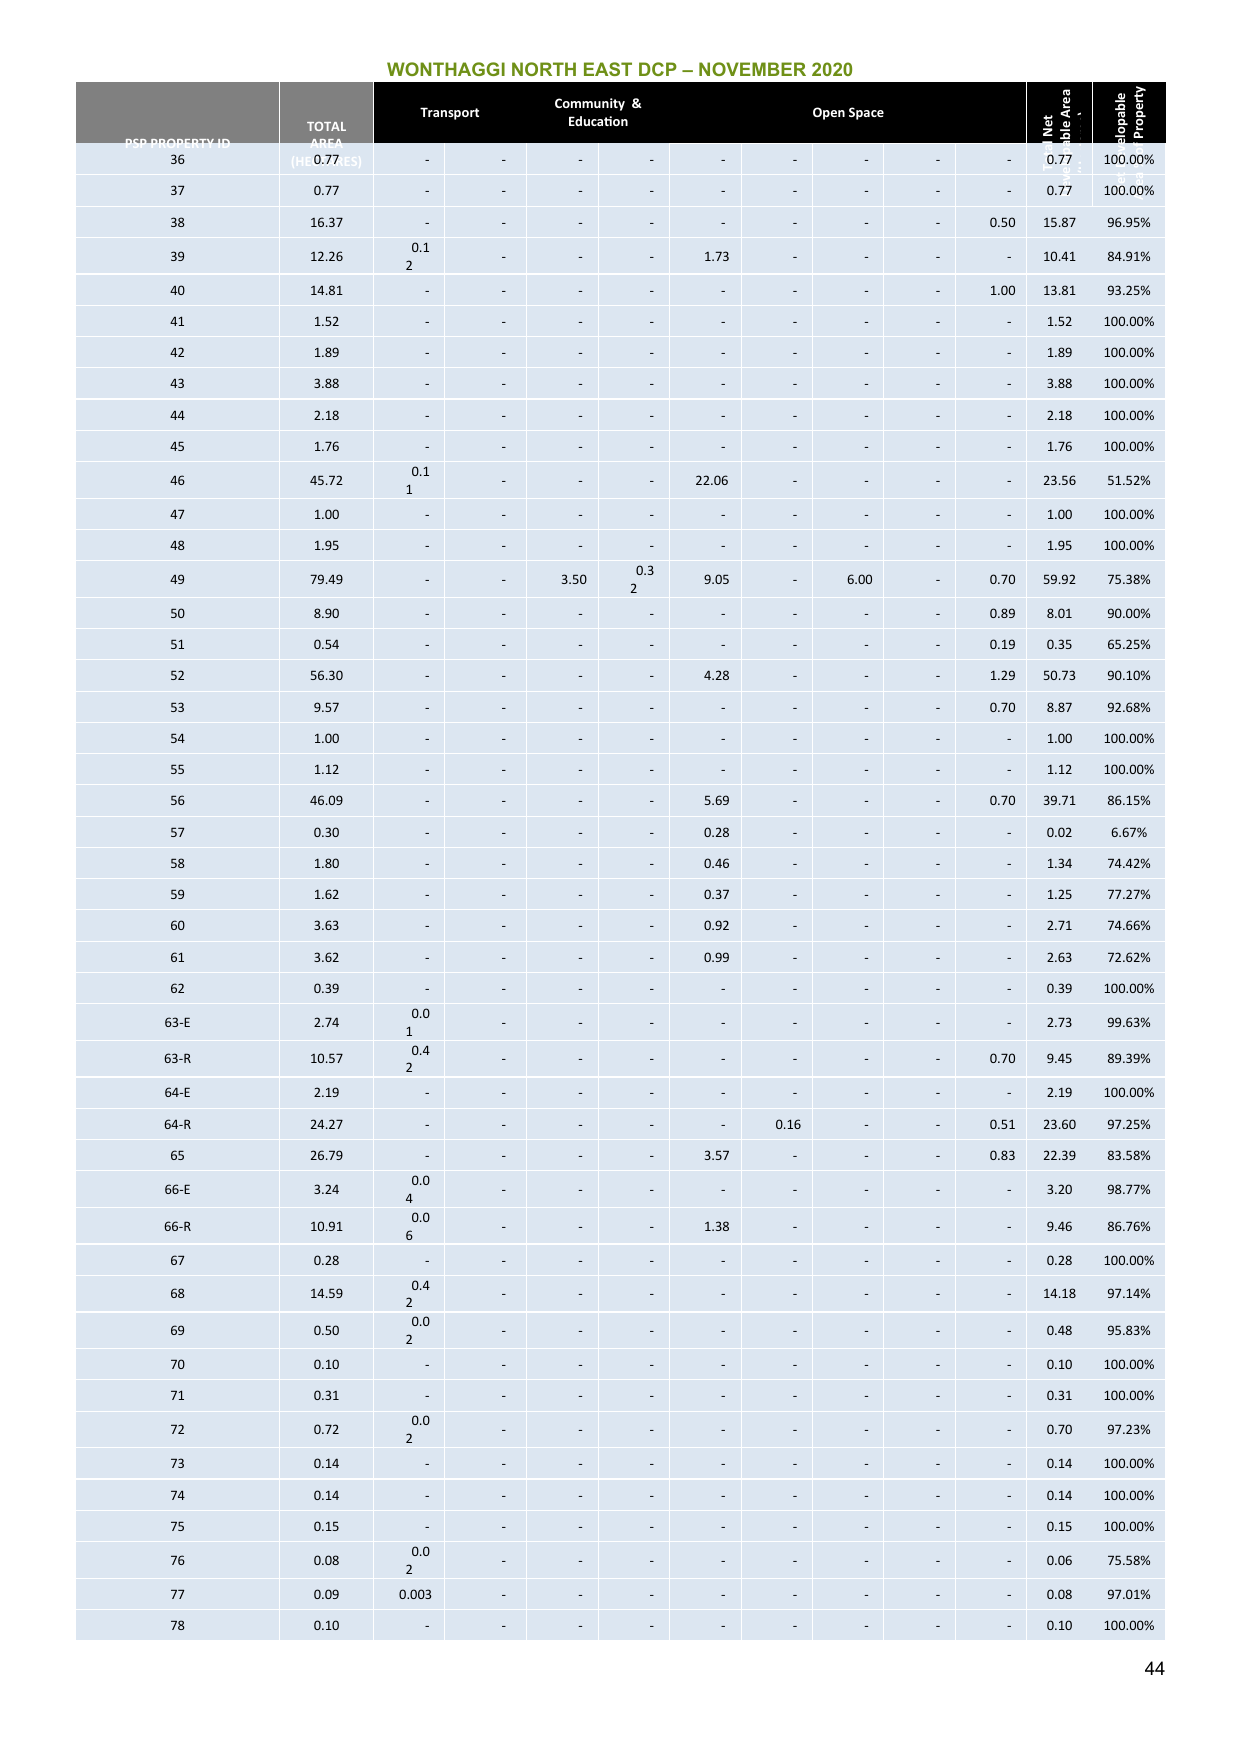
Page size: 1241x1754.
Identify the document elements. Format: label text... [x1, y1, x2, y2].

table_cell - [527, 431, 598, 461]
table_cell - [956, 1276, 1026, 1311]
table_cell - [445, 400, 526, 430]
table_cell - [527, 1109, 598, 1139]
table_cell 3.63 [280, 910, 373, 941]
table_cell - [445, 561, 526, 597]
table_cell 0.77 [280, 175, 373, 206]
table_cell 0.06 [374, 1208, 444, 1243]
table_cell - [813, 817, 883, 847]
table_cell - [884, 175, 955, 206]
table_cell - [599, 754, 669, 784]
table_cell 65.25% [1092, 629, 1165, 659]
table_cell - [670, 1313, 741, 1348]
table_cell - [670, 337, 741, 367]
table_header PSP PROPERTY ID [76, 82, 279, 143]
table_cell - [599, 723, 669, 753]
table_cell - [742, 973, 812, 1003]
table_cell 95.83% [1092, 1313, 1165, 1348]
table_cell 84.91% [1092, 238, 1165, 273]
table_cell - [956, 1245, 1026, 1275]
table_cell - [813, 1276, 883, 1311]
table_cell - [956, 368, 1026, 398]
table_cell 0.48 [1027, 1313, 1092, 1348]
table_cell 50.73 [1027, 660, 1092, 691]
table_cell - [742, 1208, 812, 1243]
table_cell - [742, 306, 812, 336]
table_cell 100.00% [1092, 723, 1165, 753]
table_cell - [813, 1109, 883, 1139]
table_cell 0.54 [280, 629, 373, 659]
table_cell - [884, 973, 955, 1003]
table_cell 100.00% [1093, 143, 1165, 174]
table_cell - [884, 1511, 955, 1541]
table_cell 86.76% [1092, 1208, 1165, 1243]
table_cell - [670, 1579, 741, 1609]
table_cell - [445, 1542, 526, 1578]
table_cell - [527, 910, 598, 941]
table_cell - [599, 1109, 669, 1139]
table_cell - [670, 629, 741, 659]
table_cell - [884, 910, 955, 941]
table_cell 2.19 [1027, 1078, 1092, 1108]
table_cell 1.12 [1027, 754, 1092, 784]
table_cell - [599, 431, 669, 461]
table_cell 23.60 [1027, 1109, 1092, 1139]
table_cell - [884, 942, 955, 972]
table_cell 63-E [76, 1004, 279, 1040]
table_cell 46 [76, 462, 279, 498]
table_cell 0.46 [670, 848, 741, 878]
table_cell 96.95% [1092, 207, 1165, 237]
table_cell - [742, 754, 812, 784]
table_cell 0.10 [1027, 1610, 1092, 1640]
table_cell 61 [76, 942, 279, 972]
table_cell 55 [76, 754, 279, 784]
table_cell - [527, 1610, 598, 1640]
table_cell - [956, 499, 1026, 529]
table_cell - [813, 1313, 883, 1348]
table_cell - [742, 1078, 812, 1108]
table_cell 0.04 [374, 1171, 444, 1207]
table_cell - [670, 1349, 741, 1379]
table_cell - [445, 942, 526, 972]
table_cell - [956, 1579, 1026, 1609]
table_cell 64-R [76, 1109, 279, 1139]
table_cell - [884, 1480, 955, 1510]
table_cell - [374, 275, 444, 305]
table_cell - [445, 499, 526, 529]
table_cell - [742, 910, 812, 941]
table_cell - [956, 306, 1026, 336]
table_cell 72 [76, 1412, 279, 1447]
table_cell 40 [76, 275, 279, 305]
table_cell - [445, 1004, 526, 1040]
table_cell 0.32 [599, 561, 669, 597]
table_cell - [445, 1171, 526, 1207]
table_header TOTAL AREA (HECTARES) [280, 82, 373, 143]
table_cell - [670, 499, 741, 529]
table_cell - [599, 275, 669, 305]
table_cell 47 [76, 499, 279, 529]
table_cell - [527, 785, 598, 816]
table_cell - [884, 692, 955, 722]
table_cell - [670, 207, 741, 237]
table_cell 23.56 [1027, 462, 1092, 498]
table_cell - [813, 1245, 883, 1275]
table_cell - [374, 879, 444, 909]
table_cell - [742, 1171, 812, 1207]
table_cell 1.89 [280, 337, 373, 367]
table_cell - [527, 1412, 598, 1447]
table_cell - [813, 973, 883, 1003]
table_cell - [742, 238, 812, 273]
table_cell 83.58% [1092, 1140, 1165, 1170]
table_cell - [884, 1610, 955, 1640]
table_cell 1.00 [280, 723, 373, 753]
table_cell 72.62% [1092, 942, 1165, 972]
table_cell 100.00% [1092, 1448, 1165, 1478]
table_cell 1.76 [1027, 431, 1092, 461]
table_cell - [742, 879, 812, 909]
table_cell 0.14 [1027, 1480, 1092, 1510]
table_cell - [527, 973, 598, 1003]
table_cell - [956, 144, 1026, 174]
table_cell - [599, 1412, 669, 1447]
table_cell - [374, 817, 444, 847]
table_cell - [445, 692, 526, 722]
table_cell 100.00% [1093, 175, 1165, 206]
table_cell 0.02 [374, 1412, 444, 1447]
table_cell 0.99 [670, 942, 741, 972]
table_cell - [884, 629, 955, 659]
table_cell - [670, 1245, 741, 1275]
table_cell - [599, 1171, 669, 1207]
table_cell - [445, 1208, 526, 1243]
table_cell - [813, 598, 883, 628]
table_cell 0.09 [280, 1579, 373, 1609]
table_cell 74.42% [1092, 848, 1165, 878]
table_cell - [670, 431, 741, 461]
table_cell - [374, 692, 444, 722]
table_cell - [527, 598, 598, 628]
table_cell - [527, 1245, 598, 1275]
table_cell 0.28 [1027, 1245, 1092, 1275]
table_cell - [374, 1480, 444, 1510]
table_cell - [374, 629, 444, 659]
table_cell - [445, 306, 526, 336]
table_cell 3.50 [527, 561, 598, 597]
table_cell - [599, 629, 669, 659]
table_cell - [445, 368, 526, 398]
table_cell 36 [76, 143, 279, 174]
table_cell 2.19 [280, 1078, 373, 1108]
table_cell - [599, 910, 669, 941]
table_cell - [884, 207, 955, 237]
table_cell 0.01 [374, 1004, 444, 1040]
table_cell 13.81 [1027, 275, 1092, 305]
table_cell - [599, 499, 669, 529]
table_cell 54 [76, 723, 279, 753]
table_cell 16.37 [280, 207, 373, 237]
table_cell 66-E [76, 1171, 279, 1207]
table_cell - [445, 629, 526, 659]
table_cell 37 [76, 175, 279, 206]
table_cell - [445, 1448, 526, 1478]
table_cell - [374, 368, 444, 398]
table_cell - [527, 660, 598, 691]
table_cell 3.88 [280, 368, 373, 398]
table_header Total Net Developable Area (Hectares) [1027, 82, 1092, 143]
table_cell - [884, 1349, 955, 1379]
table_cell - [599, 817, 669, 847]
table_cell - [599, 1140, 669, 1170]
table_cell - [527, 848, 598, 878]
table_cell 9.45 [1027, 1041, 1092, 1076]
table_cell - [374, 431, 444, 461]
table_cell 1.52 [1027, 306, 1092, 336]
table_cell - [670, 275, 741, 305]
table_cell - [670, 1041, 741, 1076]
table_cell - [445, 1579, 526, 1609]
table_cell - [670, 175, 741, 206]
table_cell - [599, 1610, 669, 1640]
table_cell - [374, 530, 444, 560]
table_cell 0.02 [374, 1313, 444, 1348]
table_cell - [956, 1480, 1026, 1510]
table_cell - [956, 175, 1026, 206]
table_cell - [813, 337, 883, 367]
table_cell 0.30 [280, 817, 373, 847]
table_cell - [599, 143, 669, 174]
table_cell - [813, 1610, 883, 1640]
table_cell 9.46 [1027, 1208, 1092, 1243]
table_cell 1.34 [1027, 848, 1092, 878]
table_cell - [884, 1579, 955, 1609]
table_cell 78 [76, 1610, 279, 1640]
table_cell - [527, 462, 598, 498]
table_cell - [813, 530, 883, 560]
table_cell - [813, 306, 883, 336]
table_cell - [445, 1610, 526, 1640]
table_cell - [742, 499, 812, 529]
table_cell 56.30 [280, 660, 373, 691]
table_cell 12.26 [280, 238, 373, 273]
table_cell 22.06 [670, 462, 741, 498]
table_cell - [527, 1171, 598, 1207]
table_cell 8.87 [1027, 692, 1092, 722]
table_cell - [527, 1041, 598, 1076]
table_cell - [956, 1448, 1026, 1478]
table_cell 69 [76, 1313, 279, 1348]
table_cell - [374, 1140, 444, 1170]
table_cell 44 [76, 400, 279, 430]
table_cell 39.71 [1027, 785, 1092, 816]
table_cell 0.28 [670, 817, 741, 847]
table_cell 0.28 [280, 1245, 373, 1275]
table_cell - [374, 561, 444, 597]
table_cell 0.10 [280, 1610, 373, 1640]
table_cell 0.10 [1027, 1349, 1092, 1379]
table_cell 0.70 [956, 692, 1026, 722]
table_cell 0.70 [956, 1041, 1026, 1076]
table_cell - [445, 1511, 526, 1541]
table_cell - [527, 1480, 598, 1510]
table_cell 100.00% [1092, 754, 1165, 784]
table_cell - [599, 973, 669, 1003]
table_cell - [742, 462, 812, 498]
table_cell - [527, 817, 598, 847]
table_cell 2.71 [1027, 910, 1092, 941]
table_cell - [445, 817, 526, 847]
table_cell - [884, 1171, 955, 1207]
table_cell 0.51 [956, 1109, 1026, 1139]
table_cell - [599, 238, 669, 273]
table_cell - [813, 723, 883, 753]
table_cell - [742, 207, 812, 237]
table_cell 6.00 [813, 561, 883, 597]
table_cell 77 [76, 1579, 279, 1609]
table_cell - [374, 1448, 444, 1478]
table_cell - [956, 238, 1026, 273]
table_cell 14.59 [280, 1276, 373, 1311]
table_cell - [670, 1542, 741, 1578]
table_cell - [445, 1140, 526, 1170]
table_cell - [445, 660, 526, 691]
table_cell 0.08 [1027, 1579, 1092, 1609]
table_cell 59 [76, 879, 279, 909]
table_cell 39 [76, 238, 279, 273]
table_cell - [670, 1171, 741, 1207]
table_cell - [884, 1041, 955, 1076]
table_cell - [527, 1078, 598, 1108]
table_cell 58 [76, 848, 279, 878]
table_cell - [884, 1276, 955, 1311]
table_cell 53 [76, 692, 279, 722]
table_cell 62 [76, 973, 279, 1003]
table_cell - [445, 973, 526, 1003]
table_cell - [884, 306, 955, 336]
table_cell 0.31 [1027, 1380, 1092, 1411]
table_cell 22.39 [1027, 1140, 1092, 1170]
table_cell - [884, 462, 955, 498]
table_cell 0.35 [1027, 629, 1092, 659]
table_cell - [884, 1078, 955, 1108]
table_cell - [670, 754, 741, 784]
table_cell - [742, 1412, 812, 1447]
table_cell - [445, 910, 526, 941]
table_cell - [599, 1380, 669, 1411]
table_cell 52 [76, 660, 279, 691]
table_cell - [742, 942, 812, 972]
table_cell - [813, 848, 883, 878]
table_cell - [374, 848, 444, 878]
table_cell 100.00% [1092, 400, 1165, 430]
table_cell - [374, 306, 444, 336]
table_cell - [813, 462, 883, 498]
table_cell 75.58% [1092, 1542, 1165, 1578]
table_cell - [813, 1480, 883, 1510]
table_cell - [742, 629, 812, 659]
table_cell - [670, 1276, 741, 1311]
table_cell - [599, 400, 669, 430]
table_cell 10.41 [1027, 238, 1092, 273]
table_cell 1.62 [280, 879, 373, 909]
table_cell - [884, 530, 955, 560]
table_cell - [742, 1276, 812, 1311]
table_cell 100.00% [1092, 337, 1165, 367]
table_cell 97.25% [1092, 1109, 1165, 1139]
table_cell - [742, 1140, 812, 1170]
table_cell - [527, 207, 598, 237]
table_cell - [527, 368, 598, 398]
table_cell 100.00% [1092, 431, 1165, 461]
table_cell 41 [76, 306, 279, 336]
table_cell - [813, 942, 883, 972]
table_cell - [813, 692, 883, 722]
table_cell 68 [76, 1276, 279, 1311]
table_cell - [956, 848, 1026, 878]
table_cell - [813, 499, 883, 529]
table_cell - [599, 306, 669, 336]
table_cell - [956, 400, 1026, 430]
table_cell 0.70 [956, 561, 1026, 597]
table_cell 77.27% [1092, 879, 1165, 909]
table_cell 1.73 [670, 238, 741, 273]
table_cell - [884, 1412, 955, 1447]
table_cell - [956, 1380, 1026, 1411]
table_cell 75.38% [1092, 561, 1165, 597]
table_cell - [374, 660, 444, 691]
table_cell - [374, 1078, 444, 1108]
table_cell - [813, 1004, 883, 1040]
table_cell 0.50 [280, 1313, 373, 1348]
table_cell 1.00 [280, 499, 373, 529]
table_cell - [813, 754, 883, 784]
table_cell - [445, 175, 526, 206]
table_cell - [813, 660, 883, 691]
table_cell - [742, 723, 812, 753]
table_cell - [884, 1542, 955, 1578]
table_cell - [374, 942, 444, 972]
table_cell - [599, 785, 669, 816]
table_cell 92.68% [1092, 692, 1165, 722]
table_cell - [374, 207, 444, 237]
table_cell - [742, 692, 812, 722]
table_cell - [956, 1004, 1026, 1040]
table_cell - [956, 910, 1026, 941]
table_cell 0.37 [670, 879, 741, 909]
table_cell 100.00% [1092, 1245, 1165, 1275]
table_cell 9.57 [280, 692, 373, 722]
table_cell - [374, 785, 444, 816]
table_cell - [527, 1313, 598, 1348]
table_cell - [742, 660, 812, 691]
table_cell - [884, 1004, 955, 1040]
table_cell 0.12 [374, 238, 444, 273]
table_cell - [956, 723, 1026, 753]
table_cell - [374, 1380, 444, 1411]
table_cell - [813, 1412, 883, 1447]
table_cell - [374, 910, 444, 941]
table_cell 0.003 [374, 1579, 444, 1609]
table_cell 100.00% [1092, 499, 1165, 529]
table_cell 1.95 [280, 530, 373, 560]
table_cell - [374, 723, 444, 753]
table_cell - [813, 1349, 883, 1379]
table_cell 0.10 [280, 1349, 373, 1379]
table_cell - [445, 1380, 526, 1411]
table_cell - [884, 275, 955, 305]
table_cell - [527, 1579, 598, 1609]
table_cell - [742, 1041, 812, 1076]
table_cell - [445, 1276, 526, 1311]
table_cell - [445, 1313, 526, 1348]
table_cell - [527, 1276, 598, 1311]
table_cell - [599, 1511, 669, 1541]
table_cell 90.10% [1092, 660, 1165, 691]
table_cell - [374, 973, 444, 1003]
table_cell - [813, 1041, 883, 1076]
table_cell 0.14 [280, 1480, 373, 1510]
table_cell - [374, 1610, 444, 1640]
table_header Transport [374, 82, 526, 143]
table_cell 97.01% [1092, 1579, 1165, 1609]
table_cell 1.00 [1027, 499, 1092, 529]
table_cell - [670, 400, 741, 430]
table_cell 100.00% [1092, 1349, 1165, 1379]
table_cell - [527, 499, 598, 529]
table_cell 63-R [76, 1041, 279, 1076]
table_cell - [527, 400, 598, 430]
table_cell - [742, 400, 812, 430]
table_cell - [374, 1349, 444, 1379]
table_cell - [813, 1380, 883, 1411]
table_cell - [956, 431, 1026, 461]
table_cell - [445, 1349, 526, 1379]
table_cell 0.89 [956, 598, 1026, 628]
table_cell - [813, 368, 883, 398]
table_cell 3.62 [280, 942, 373, 972]
table_cell - [599, 462, 669, 498]
table_cell - [445, 462, 526, 498]
table_cell 86.15% [1092, 785, 1165, 816]
table_cell - [884, 1109, 955, 1139]
table_cell - [527, 692, 598, 722]
table_cell - [445, 848, 526, 878]
table_cell - [956, 462, 1026, 498]
table_cell 76 [76, 1542, 279, 1578]
table_cell 0.06 [1027, 1542, 1092, 1578]
table_cell 1.80 [280, 848, 373, 878]
table_cell 1.12 [280, 754, 373, 784]
table_cell - [445, 879, 526, 909]
table_cell - [956, 530, 1026, 560]
table_cell 51.52% [1092, 462, 1165, 498]
table_cell - [884, 1208, 955, 1243]
table_cell 0.02 [1027, 817, 1092, 847]
table_cell - [956, 754, 1026, 784]
table_cell - [884, 817, 955, 847]
table_cell - [884, 879, 955, 909]
table_cell - [813, 1208, 883, 1243]
table_cell 3.20 [1027, 1171, 1092, 1207]
table_cell - [599, 1208, 669, 1243]
table_cell - [599, 530, 669, 560]
table_cell - [527, 879, 598, 909]
table_cell 0.77 [1027, 143, 1092, 174]
table_cell - [527, 530, 598, 560]
table_cell 15.87 [1027, 207, 1092, 237]
table_cell 51 [76, 629, 279, 659]
table_cell - [527, 238, 598, 273]
table_cell - [670, 306, 741, 336]
table_cell - [445, 530, 526, 560]
table_cell - [527, 1542, 598, 1578]
table_cell 0.42 [374, 1276, 444, 1311]
table_cell - [742, 817, 812, 847]
table_cell - [742, 1542, 812, 1578]
table_cell 45.72 [280, 462, 373, 498]
table_cell 0.92 [670, 910, 741, 941]
table_cell - [374, 143, 444, 174]
table_cell 43 [76, 368, 279, 398]
table_cell 0.77 [1027, 175, 1092, 206]
table_cell 0.39 [1027, 973, 1092, 1003]
table_cell 26.79 [280, 1140, 373, 1170]
table_cell - [884, 368, 955, 398]
table_cell - [956, 1610, 1026, 1640]
table_cell 0.72 [280, 1412, 373, 1447]
table_cell 2.63 [1027, 942, 1092, 972]
table_cell - [884, 337, 955, 367]
table_cell - [956, 1412, 1026, 1447]
table_cell 56 [76, 785, 279, 816]
table_cell - [445, 598, 526, 628]
table_cell - [445, 1412, 526, 1447]
table_cell - [599, 1579, 669, 1609]
table_cell - [956, 942, 1026, 972]
table_cell 14.81 [280, 275, 373, 305]
table_cell - [599, 337, 669, 367]
table_cell 100.00% [1092, 1380, 1165, 1411]
table_cell - [742, 561, 812, 597]
table_cell - [813, 175, 883, 206]
table_cell 0.11 [374, 462, 444, 498]
table_cell 0.15 [1027, 1511, 1092, 1541]
table_cell - [599, 1448, 669, 1478]
table_cell - [599, 598, 669, 628]
table_cell - [742, 368, 812, 398]
table_cell - [742, 337, 812, 367]
table_cell - [445, 275, 526, 305]
table_cell 1.95 [1027, 530, 1092, 560]
table_cell - [813, 1511, 883, 1541]
table_cell - [742, 1004, 812, 1040]
table_cell 1.00 [956, 275, 1026, 305]
table_cell 1.52 [280, 306, 373, 336]
table_cell - [670, 368, 741, 398]
table_cell - [599, 692, 669, 722]
table_cell - [599, 1276, 669, 1311]
table_cell 0.08 [280, 1542, 373, 1578]
table_cell - [527, 629, 598, 659]
table_cell - [599, 848, 669, 878]
table_cell - [670, 530, 741, 560]
table_cell - [956, 1313, 1026, 1348]
table_cell - [599, 879, 669, 909]
table_cell - [527, 754, 598, 784]
table_cell 66-R [76, 1208, 279, 1243]
table_cell - [527, 1448, 598, 1478]
table_cell - [813, 207, 883, 237]
table_cell - [884, 238, 955, 273]
table_cell 14.18 [1027, 1276, 1092, 1311]
table_cell - [445, 785, 526, 816]
table_cell - [374, 598, 444, 628]
table_cell - [742, 598, 812, 628]
table_cell - [742, 785, 812, 816]
table_cell 2.73 [1027, 1004, 1092, 1040]
table_cell 6.67% [1092, 817, 1165, 847]
table_cell - [374, 337, 444, 367]
table_cell 8.01 [1027, 598, 1092, 628]
table_cell - [670, 144, 741, 174]
table_cell - [956, 1542, 1026, 1578]
table_cell - [527, 1140, 598, 1170]
table_cell - [884, 723, 955, 753]
table_cell 57 [76, 817, 279, 847]
table_cell - [599, 1349, 669, 1379]
table_cell 0.77 [280, 143, 373, 174]
table_cell - [742, 431, 812, 461]
table_cell - [956, 1078, 1026, 1108]
table_cell 100.00% [1092, 306, 1165, 336]
table_cell - [742, 1480, 812, 1510]
table_cell - [813, 629, 883, 659]
table_cell - [374, 1245, 444, 1275]
table_cell - [527, 306, 598, 336]
table_cell - [670, 1412, 741, 1447]
table_cell 5.69 [670, 785, 741, 816]
table_cell - [742, 530, 812, 560]
table_cell 59.92 [1027, 561, 1092, 597]
table_cell 97.14% [1092, 1276, 1165, 1311]
table_cell 9.05 [670, 561, 741, 597]
table_cell - [813, 431, 883, 461]
table_cell - [527, 1004, 598, 1040]
table_cell - [374, 499, 444, 529]
table_cell - [374, 1109, 444, 1139]
table_cell 10.57 [280, 1041, 373, 1076]
table_cell - [445, 207, 526, 237]
table_cell - [956, 1349, 1026, 1379]
table_cell - [884, 431, 955, 461]
table_cell 98.77% [1092, 1171, 1165, 1207]
table_cell 65 [76, 1140, 279, 1170]
table_cell 0.16 [742, 1109, 812, 1139]
table_cell - [884, 785, 955, 816]
table_cell 4.28 [670, 660, 741, 691]
table_cell - [445, 143, 526, 174]
table_cell - [884, 754, 955, 784]
table_cell 100.00% [1092, 368, 1165, 398]
table_cell 70 [76, 1349, 279, 1379]
table_cell - [599, 660, 669, 691]
table_cell - [445, 1480, 526, 1510]
table_cell - [742, 1511, 812, 1541]
table_cell - [445, 1078, 526, 1108]
table_cell - [527, 942, 598, 972]
table_cell 3.57 [670, 1140, 741, 1170]
table_cell - [884, 144, 955, 174]
table_cell - [599, 1078, 669, 1108]
table_cell 10.91 [280, 1208, 373, 1243]
table_cell - [884, 1380, 955, 1411]
table_cell 75 [76, 1511, 279, 1541]
table_cell 2.74 [280, 1004, 373, 1040]
table_cell - [884, 1448, 955, 1478]
table_cell 97.23% [1092, 1412, 1165, 1447]
table_cell - [884, 561, 955, 597]
table_cell 100.00% [1092, 1078, 1165, 1108]
table_cell - [527, 1208, 598, 1243]
table_cell 0.19 [956, 629, 1026, 659]
table_cell - [956, 1208, 1026, 1243]
table_cell - [884, 660, 955, 691]
table_cell - [670, 1078, 741, 1108]
table_cell 50 [76, 598, 279, 628]
table_cell - [742, 1610, 812, 1640]
table_cell - [445, 1041, 526, 1076]
table_cell 38 [76, 207, 279, 237]
table_cell - [956, 879, 1026, 909]
table_header Community & Education [526, 82, 669, 143]
table_cell 79.49 [280, 561, 373, 597]
table_cell - [956, 1511, 1026, 1541]
table_cell - [599, 1313, 669, 1348]
table_cell 67 [76, 1245, 279, 1275]
table_cell - [956, 817, 1026, 847]
table_cell - [670, 1480, 741, 1510]
table_cell 45 [76, 431, 279, 461]
table_cell - [742, 175, 812, 206]
table_header Net Developable Area % of Property [1093, 82, 1166, 143]
table_cell - [813, 400, 883, 430]
table_cell 73 [76, 1448, 279, 1478]
table_cell - [445, 431, 526, 461]
table_cell - [670, 723, 741, 753]
table_cell - [884, 400, 955, 430]
table_cell - [445, 238, 526, 273]
table_cell 0.83 [956, 1140, 1026, 1170]
table_cell - [884, 1245, 955, 1275]
table_cell 74.66% [1092, 910, 1165, 941]
table_cell - [670, 1511, 741, 1541]
table_cell 2.18 [280, 400, 373, 430]
table_cell - [742, 144, 812, 174]
table_cell 71 [76, 1380, 279, 1411]
table_cell - [599, 1542, 669, 1578]
table_cell 0.15 [280, 1511, 373, 1541]
table_cell - [956, 1171, 1026, 1207]
table_header Open Space [669, 82, 1026, 143]
table_cell - [599, 368, 669, 398]
table_cell - [445, 723, 526, 753]
table_cell - [527, 1349, 598, 1379]
table_cell - [374, 1511, 444, 1541]
table_cell 0.70 [1027, 1412, 1092, 1447]
table_cell - [813, 1448, 883, 1478]
table_cell 24.27 [280, 1109, 373, 1139]
table_cell - [445, 1109, 526, 1139]
table_cell - [884, 598, 955, 628]
table_cell 99.63% [1092, 1004, 1165, 1040]
table_cell - [527, 175, 598, 206]
table_cell 1.38 [670, 1208, 741, 1243]
table_cell - [884, 848, 955, 878]
table_cell - [813, 1542, 883, 1578]
table_cell 3.88 [1027, 368, 1092, 398]
table_cell - [527, 723, 598, 753]
table_cell 0.39 [280, 973, 373, 1003]
table_cell - [742, 1448, 812, 1478]
table_cell - [742, 1349, 812, 1379]
table_cell - [742, 1579, 812, 1609]
table_cell 64-E [76, 1078, 279, 1108]
table_cell - [742, 1380, 812, 1411]
table_cell - [670, 1448, 741, 1478]
table_cell - [527, 1380, 598, 1411]
table_cell 74 [76, 1480, 279, 1510]
table_cell - [670, 973, 741, 1003]
table_cell 0.50 [956, 207, 1026, 237]
table_cell - [813, 144, 883, 174]
table_cell - [599, 1245, 669, 1275]
table_cell - [670, 1004, 741, 1040]
table_cell - [445, 1245, 526, 1275]
table_cell - [374, 754, 444, 784]
table_cell - [956, 973, 1026, 1003]
table_cell - [599, 207, 669, 237]
table_cell - [670, 598, 741, 628]
table_cell 90.00% [1092, 598, 1165, 628]
table_cell - [813, 275, 883, 305]
table_cell 3.24 [280, 1171, 373, 1207]
table_cell - [527, 143, 598, 174]
table_cell - [956, 337, 1026, 367]
table_cell 60 [76, 910, 279, 941]
table_cell 93.25% [1092, 275, 1165, 305]
table_cell - [445, 754, 526, 784]
table_cell 0.31 [280, 1380, 373, 1411]
table_cell - [599, 1041, 669, 1076]
table_cell - [599, 942, 669, 972]
table_cell - [813, 1171, 883, 1207]
table_cell - [813, 1140, 883, 1170]
table_cell 0.42 [374, 1041, 444, 1076]
table_cell - [445, 337, 526, 367]
table_cell 8.90 [280, 598, 373, 628]
table_cell 100.00% [1092, 530, 1165, 560]
table_cell 42 [76, 337, 279, 367]
table_cell - [742, 275, 812, 305]
table_cell 100.00% [1092, 1480, 1165, 1510]
table_cell - [527, 1511, 598, 1541]
table_cell - [742, 1313, 812, 1348]
table_cell 89.39% [1092, 1041, 1165, 1076]
table_cell - [527, 275, 598, 305]
table_cell - [813, 879, 883, 909]
table_cell - [599, 175, 669, 206]
table_cell - [813, 1579, 883, 1609]
table_cell - [813, 785, 883, 816]
table_cell - [813, 1078, 883, 1108]
table_cell 1.25 [1027, 879, 1092, 909]
table_cell 1.00 [1027, 723, 1092, 753]
table_cell - [884, 499, 955, 529]
table_cell 100.00% [1092, 973, 1165, 1003]
table_cell 100.00% [1092, 1511, 1165, 1541]
table_cell - [670, 1380, 741, 1411]
table_cell - [670, 692, 741, 722]
table_cell - [742, 1245, 812, 1275]
table_cell 46.09 [280, 785, 373, 816]
table_cell - [884, 1313, 955, 1348]
table_cell 48 [76, 530, 279, 560]
table_cell 0.02 [374, 1542, 444, 1578]
table_cell 0.14 [280, 1448, 373, 1478]
table_cell 100.00% [1092, 1610, 1165, 1640]
table_cell - [374, 400, 444, 430]
table_cell 1.89 [1027, 337, 1092, 367]
table_cell - [813, 910, 883, 941]
table_cell - [374, 175, 444, 206]
table_cell 2.18 [1027, 400, 1092, 430]
table_cell - [813, 238, 883, 273]
table_cell 49 [76, 561, 279, 597]
table_cell 0.70 [956, 785, 1026, 816]
table_cell 0.14 [1027, 1448, 1092, 1478]
table_cell 1.76 [280, 431, 373, 461]
table_cell - [884, 1140, 955, 1170]
table_cell - [599, 1480, 669, 1510]
table_cell - [527, 337, 598, 367]
table_cell - [742, 848, 812, 878]
table_cell - [599, 1004, 669, 1040]
table_cell - [670, 1109, 741, 1139]
table_cell 1.29 [956, 660, 1026, 691]
table_cell - [670, 1610, 741, 1640]
